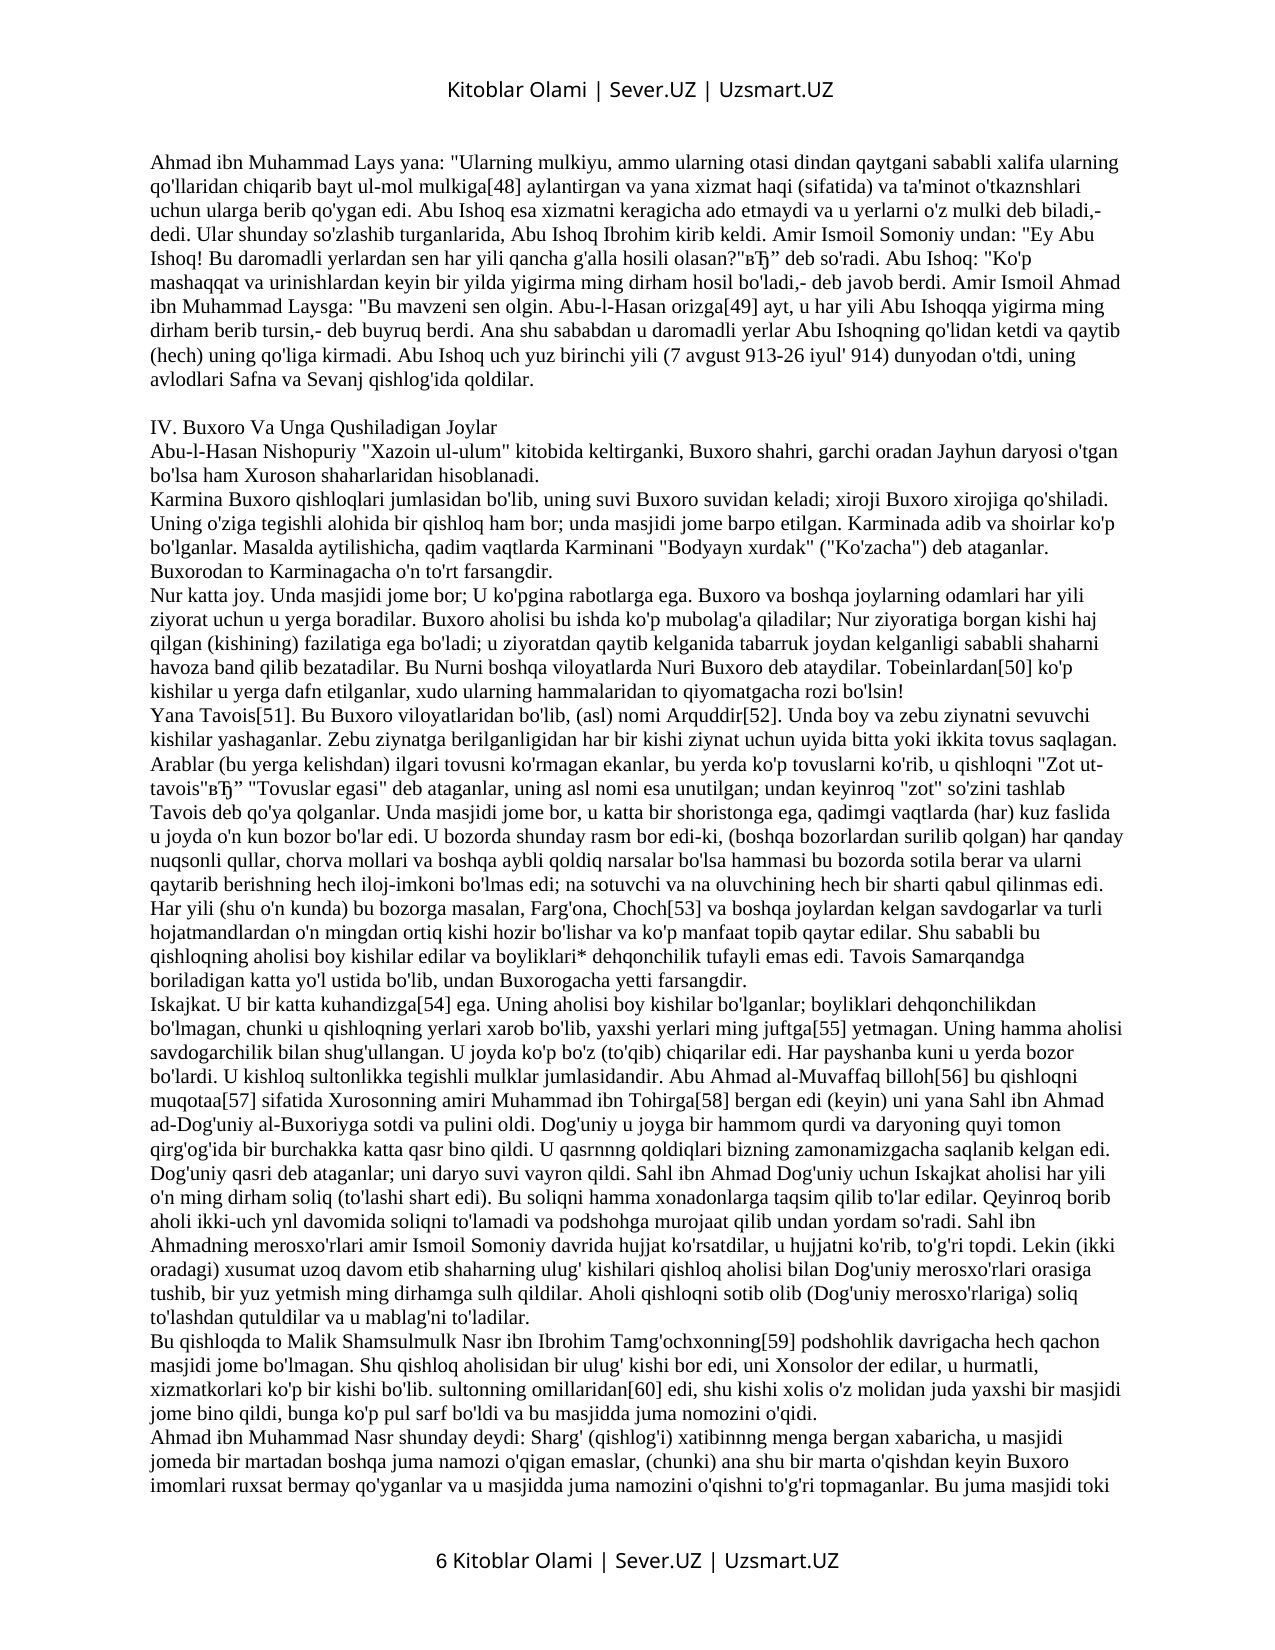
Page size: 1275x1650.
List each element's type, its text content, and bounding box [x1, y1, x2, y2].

text Bu qishloqda to Malik Shamsulmulk Nasr ibn Ibrohim Tamg'ochxonning[59] podshohlik davrigacha hech qachon masjidi jome bo'lmagan. Shu qishloq aholisidan bir ulug' kishi bor edi, uni Xonsolor der edilar, u hurmatli, xizmatkorlari ko'p bir kishi bo'lib. sultonning omillaridan[60] edi, shu kishi xolis o'z molidan juda yaxshi bir masjidi jome bino qildi, bunga ko'p pul sarf bo'ldi va bu masjidda juma nomozini o'qidi. [150, 1329, 1125, 1425]
text IV. Buxoro Va Unga Qushiladigan Joylar [150, 414, 1125, 439]
text Yana Tavois[51]. Bu Buxoro viloyatlaridan bo'lib, (asl) nomi Arquddir[52]. Unda boy va zebu ziynatni sevuvchi kishilar yashaganlar. Zebu ziynatga berilganligidan har bir kishi ziynat uchun uyida bitta yoki ikkita tovus saqlagan. Arablar (bu yerga kelishdan) ilgari tovusni ko'rmagan ekanlar, bu yerda ko'p tovuslarni ko'rib, u qishloqni "Zot ut-tavois"вЂ” "Tovuslar egasi" deb ataganlar, uning asl nomi esa unutilgan; undan keyinroq "zot" so'zini tashlab Tavois deb qo'ya qolganlar. Unda masjidi jome bor, u katta bir shoristonga ega, qadimgi vaqtlarda (har) kuz faslida u joyda o'n kun bozor bo'lar edi. U bozorda shunday rasm bor edi-ki, (boshqa bozorlardan surilib qolgan) har qanday nuqsonli qullar, chorva mollari va boshqa aybli qoldiq narsalar bo'lsa hammasi bu bozorda sotila berar va ularni qaytarib berishning hech iloj-imkoni bo'lmas edi; na sotuvchi va na oluvchining hech bir sharti qabul qilinmas edi. Har yili (shu o'n kunda) bu bozorga masalan, Farg'ona, Choch[53] va boshqa joylardan kelgan savdogarlar va turli hojatmandlardan o'n mingdan ortiq kishi hozir bo'lishar va ko'p manfaat topib qaytar edilar. Shu sababli bu qishloqning aholisi boy kishilar edilar va boyliklari* dehqonchilik tufayli emas edi. Tavois Samarqandga boriladigan katta yo'l ustida bo'lib, undan Buxorogacha yetti farsangdir. [150, 703, 1125, 992]
text Nur katta joy. Unda masjidi jome bor; U ko'pgina rabotlarga ega. Buxoro va boshqa joylarning odamlari har yili ziyorat uchun u yerga boradilar. Buxoro aholisi bu ishda ko'p mubolag'a qiladilar; Nur ziyoratiga borgan kishi haj qilgan (kishining) fazilatiga ega bo'ladi; u ziyoratdan qaytib kelganida tabarruk joydan kelganligi sababli shaharni havoza band qilib bezatadilar. Bu Nurni boshqa viloyatlarda Nuri Buxoro deb ataydilar. Tobeinlardan[50] ko'p kishilar u yerga dafn etilganlar, xudo ularning hammalaridan to qiyomatgacha rozi bo'lsin! [150, 583, 1125, 703]
text Iskajkat. U bir katta kuhandizga[54] ega. Uning aholisi boy kishilar bo'lganlar; boyliklari dehqonchilikdan bo'lmagan, chunki u qishloqning yerlari xarob bo'lib, yaxshi yerlari ming juftga[55] yetmagan. Uning hamma aholisi savdogarchilik bilan shug'ullangan. U joyda ko'p bo'z (to'qib) chiqarilar edi. Har payshanba kuni u yerda bozor bo'lardi. U kishloq sultonlikka tegishli mulklar jumlasidandir. Abu Ahmad al-Muvaffaq billoh[56] bu qishloqni muqotaa[57] sifatida Xurosonning amiri Muhammad ibn Tohirga[58] bergan edi (keyin) uni yana Sahl ibn Ahmad ad-Dog'uniy al-Buxoriyga sotdi va pulini oldi. Dog'uniy u joyga bir hammom qurdi va daryoning quyi tomon qirg'og'ida bir burchakka katta qasr bino qildi. U qasrnnng qoldiqlari bizning zamonamizgacha saqlanib kelgan edi. Dog'uniy qasri deb ataganlar; uni daryo suvi vayron qildi. Sahl ibn Ahmad Dog'uniy uchun Iskajkat aholisi har yili o'n ming dirham soliq (to'lashi shart edi). Bu soliqni hamma xonadonlarga taqsim qilib to'lar edilar. Qeyinroq borib aholi ikki-uch ynl davomida soliqni to'lamadi va podshohga murojaat qilib undan yordam so'radi. Sahl ibn Ahmadning merosxo'rlari amir Ismoil Somoniy davrida hujjat ko'rsatdilar, u hujjatni ko'rib, to'g'ri topdi. Lekin (ikki oradagi) xusumat uzoq davom etib shaharning ulug' kishilari qishloq aholisi bilan Dog'uniy merosxo'rlari orasiga tushib, bir yuz yetmish ming dirhamga sulh qildilar. Aholi qishloqni sotib olib (Dog'uniy merosxo'rlariga) soliq to'lashdan qutuldilar va u mablag'ni to'ladilar. [150, 992, 1125, 1329]
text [150, 1425, 1125, 1497]
text Karmina Buxoro qishloqlari jumlasidan bo'lib, uning suvi Buxoro suvidan keladi; xiroji Buxoro xirojiga qo'shiladi. Uning o'ziga tegishli alohida bir qishloq ham bor; unda masjidi jome barpo etilgan. Karminada adib va shoirlar ko'p bo'lganlar. Masalda aytilishicha, qadim vaqtlarda Karminani "Bodyayn xurdak" ("Ko'zacha") deb ataganlar. Buxorodan to Karminagacha o'n to'rt farsangdir. [150, 487, 1125, 583]
text Abu-l-Hasan Nishopuriy "Xazoin ul-ulum" kitobida keltirganki, Buxoro shahri, garchi oradan Jayhun daryosi o'tgan bo'lsa ham Xuroson shaharlaridan hisoblanadi. [150, 439, 1125, 487]
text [150, 150, 1125, 391]
